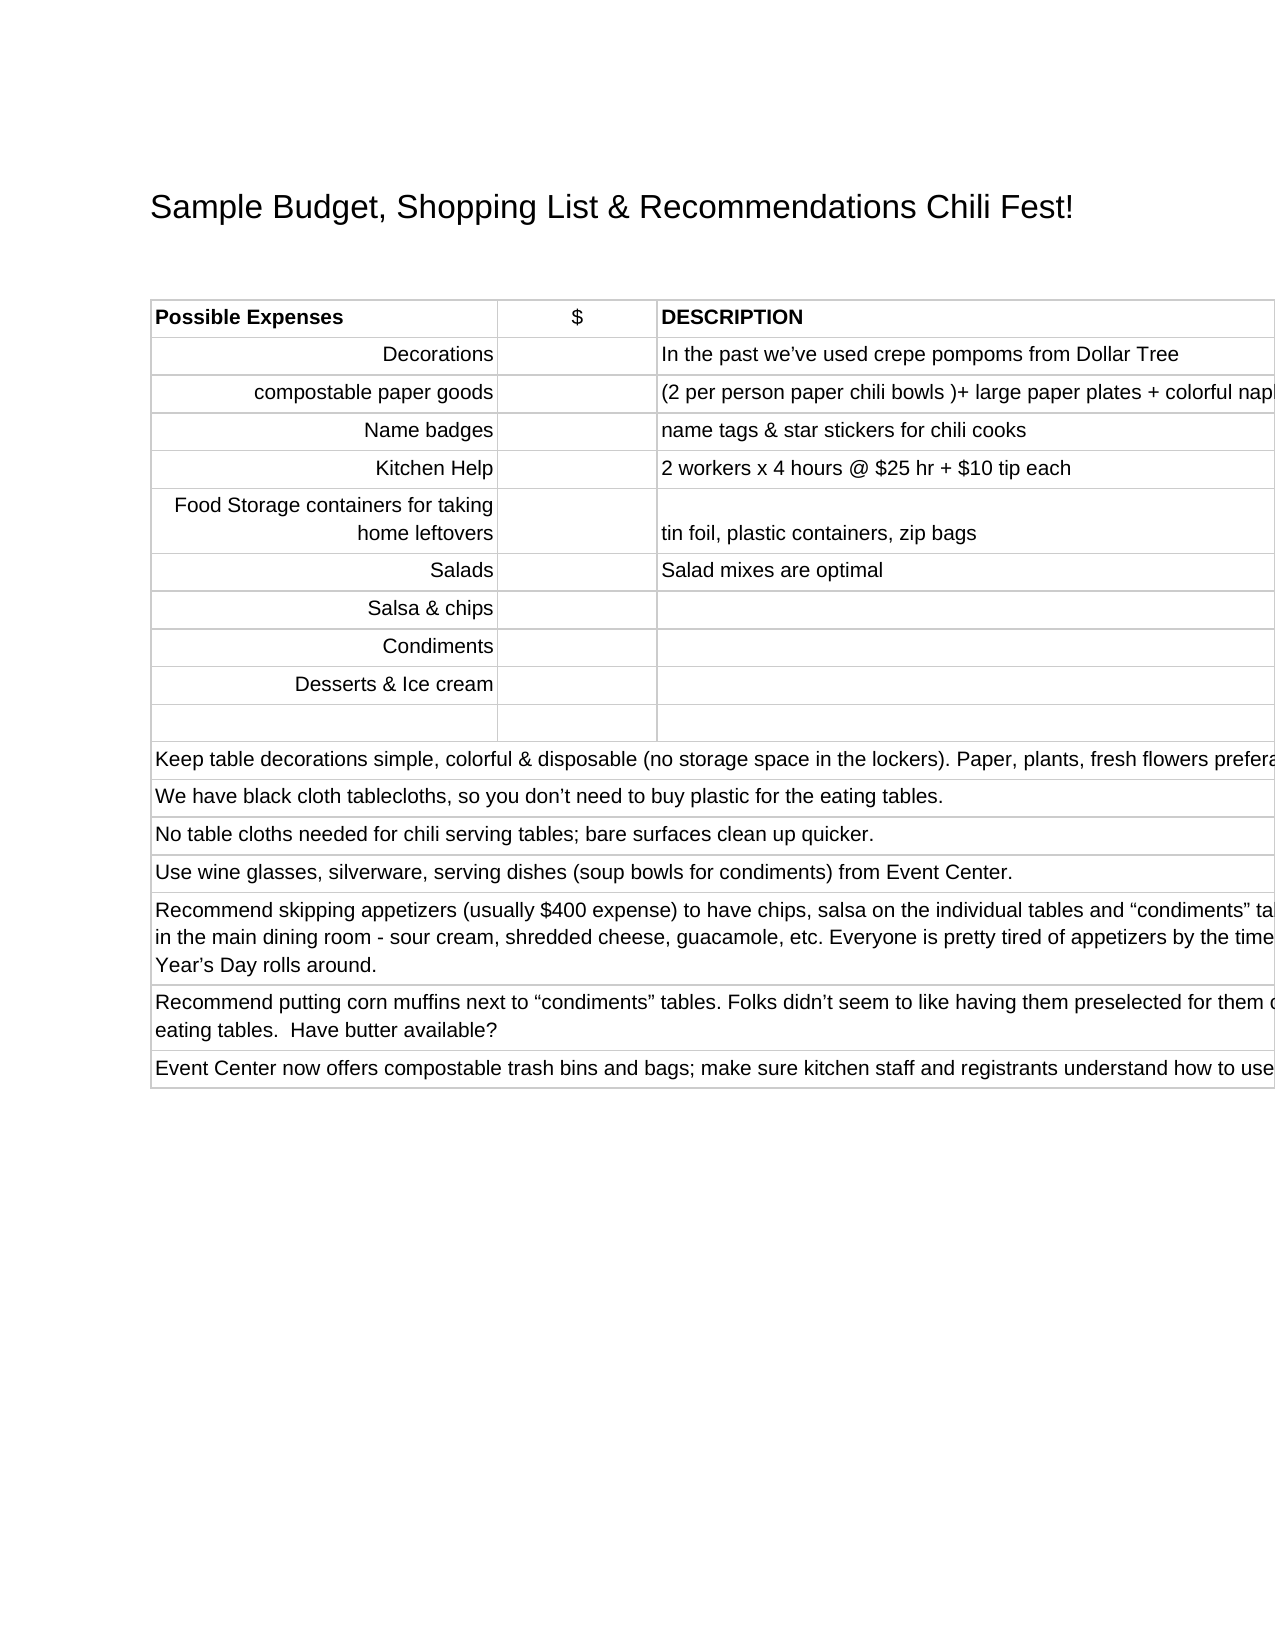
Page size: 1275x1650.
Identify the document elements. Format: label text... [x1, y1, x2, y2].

table_cell [498, 630, 656, 666]
table_cell Keep table decorations simple, colorful & disposable (no storage space in the lockers). Paper, plants, fresh flowers preferable. [152, 742, 1274, 778]
table_cell (2 per person paper chili bowls )+ large paper plates + colorful napkins [658, 376, 1274, 412]
table_cell [498, 414, 656, 450]
table_cell [498, 592, 656, 628]
table_cell Salsa & chips [152, 592, 497, 628]
table_cell [498, 338, 656, 374]
table_cell tin foil, plastic containers, zip bags [658, 489, 1274, 553]
table_cell Decorations [152, 338, 497, 374]
table_header DESCRIPTION [658, 301, 1274, 337]
table_cell [498, 489, 656, 553]
table_cell Recommend skipping appetizers (usually $400 expense) to have chips, salsa on the individual tables and “condiments” tables in the main dining room - sour cream, shredded cheese, guacamole, etc. Everyone is pretty tired of appetizers by the time New Year’s Day rolls around. [152, 893, 1274, 984]
table_header Possible Expenses [152, 301, 497, 337]
table_cell Salad mixes are optimal [658, 554, 1274, 590]
table_cell Use wine glasses, silverware, serving dishes (soup bowls for condiments) from Event Center. [152, 856, 1274, 892]
table_cell Desserts & Ice cream [152, 667, 497, 703]
table_cell compostable paper goods [152, 376, 497, 412]
table_cell name tags & star stickers for chili cooks [658, 414, 1274, 450]
table_cell In the past we’ve used crepe pompoms from Dollar Tree [658, 338, 1274, 374]
subtitle Sample Budget, Shopping List & Recommendations Chili Fest! [150, 187, 1125, 226]
table_cell [658, 667, 1274, 703]
table_header $ [498, 301, 656, 337]
table_cell [498, 667, 656, 703]
table_cell Kitchen Help [152, 451, 497, 487]
table_cell Name badges [152, 414, 497, 450]
table_cell [152, 705, 497, 741]
table_cell Food Storage containers for taking home leftovers [152, 489, 497, 553]
table_cell We have black cloth tablecloths, so you don’t need to buy plastic for the eating tables. [152, 780, 1274, 816]
table_cell Salads [152, 554, 497, 590]
table_cell [498, 451, 656, 487]
table_cell [658, 630, 1274, 666]
table_cell Condiments [152, 630, 497, 666]
table_cell Event Center now offers compostable trash bins and bags; make sure kitchen staff and registrants understand how to use. [152, 1051, 1274, 1087]
table_cell [498, 376, 656, 412]
table_cell No table cloths needed for chili serving tables; bare surfaces clean up quicker. [152, 818, 1274, 854]
table_cell [498, 705, 656, 741]
table_cell [658, 592, 1274, 628]
table_cell [498, 554, 656, 590]
table_cell Recommend putting corn muffins next to “condiments” tables. Folks didn’t seem to like having them preselected for them on the eating tables. Have butter available? [152, 986, 1274, 1049]
table_cell [658, 705, 1274, 741]
table_cell 2 workers x 4 hours @ $25 hr + $10 tip each [658, 451, 1274, 487]
